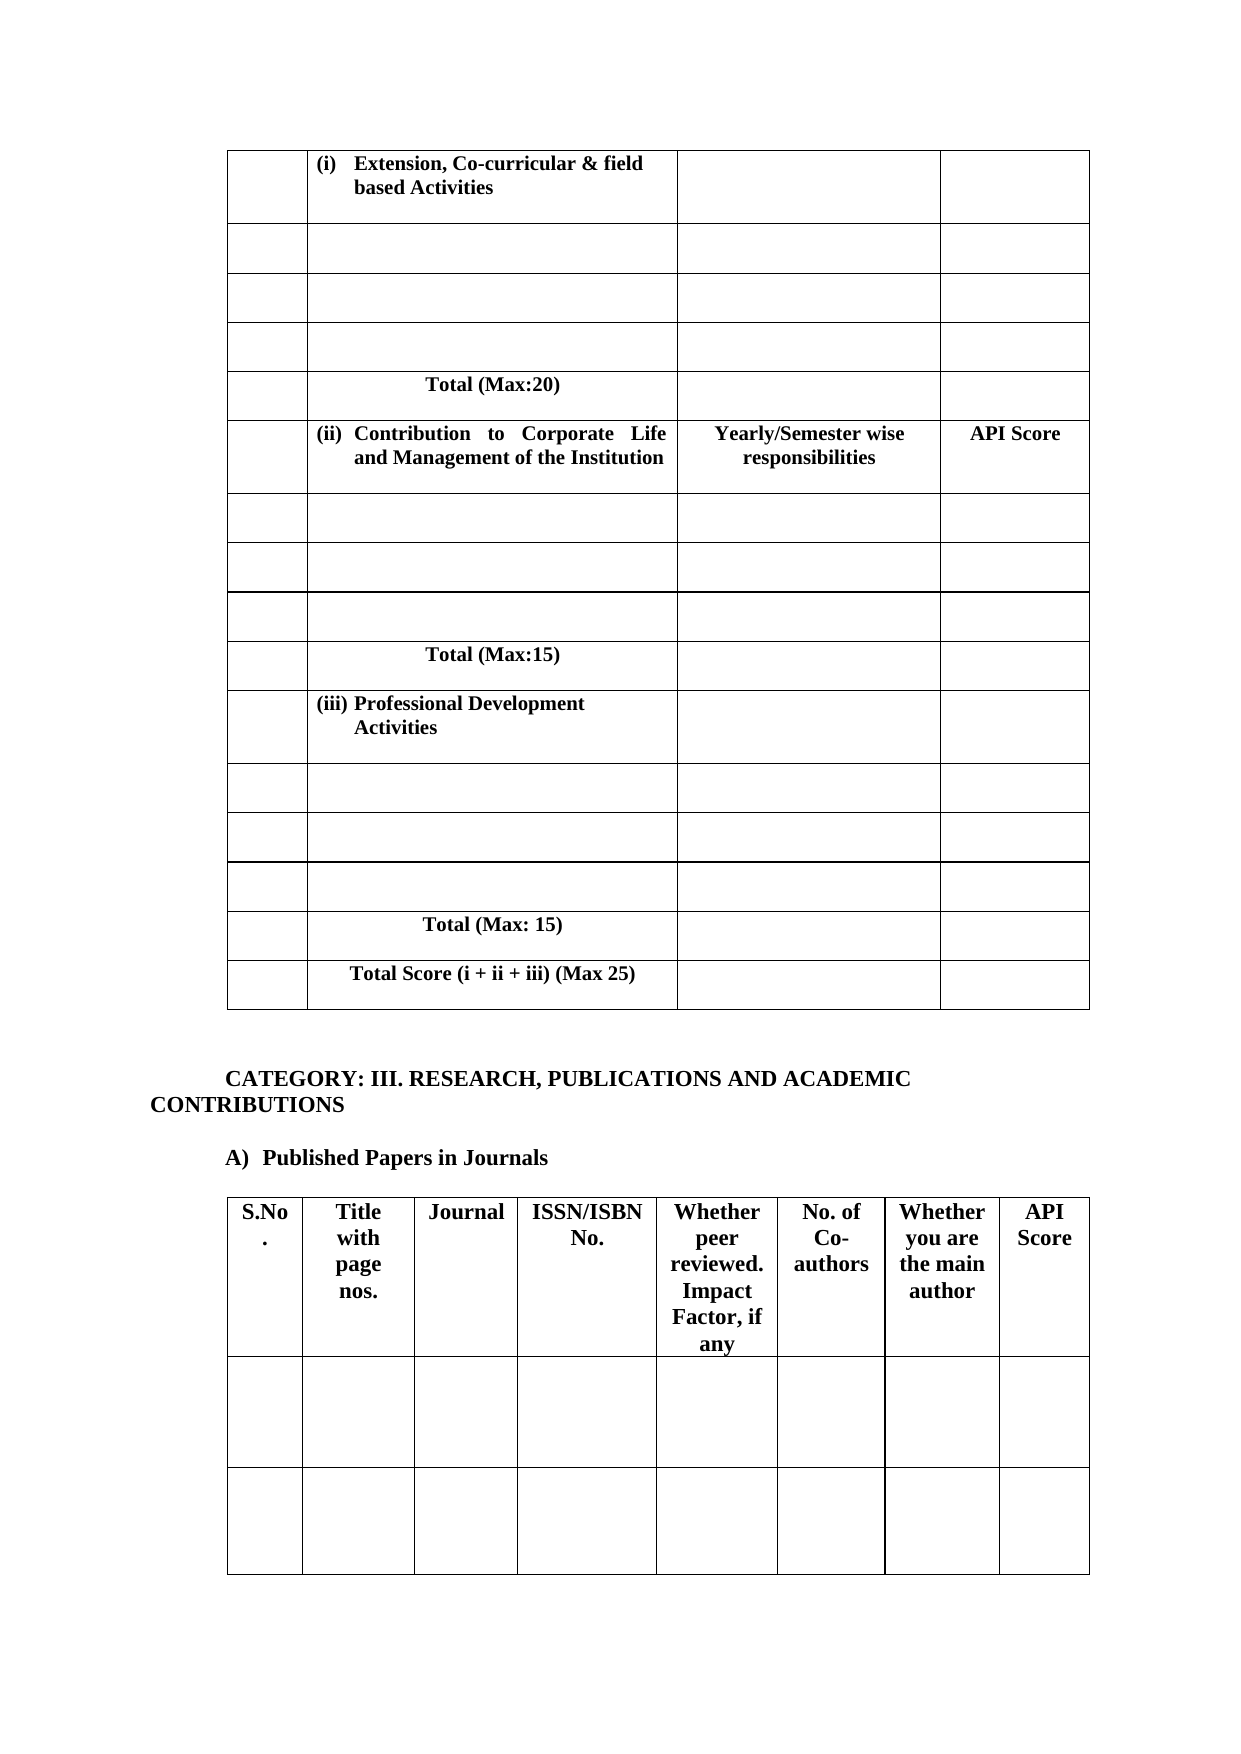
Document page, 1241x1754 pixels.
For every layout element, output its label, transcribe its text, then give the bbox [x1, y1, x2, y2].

table_cell [1000, 1468, 1089, 1573]
table_cell [941, 543, 1089, 591]
table_cell [228, 543, 307, 591]
table_cell [678, 372, 940, 420]
table_cell [941, 274, 1089, 322]
table_cell [228, 372, 307, 420]
table_cell [778, 1357, 884, 1467]
table_cell [678, 494, 940, 542]
table_cell [308, 813, 677, 861]
table_cell [228, 813, 307, 861]
table_cell [228, 323, 307, 371]
table_header Title with page nos. [303, 1198, 414, 1356]
table_cell [678, 543, 940, 591]
table_cell [941, 372, 1089, 420]
table_cell [228, 494, 307, 542]
table_cell [678, 912, 940, 960]
table_cell [941, 764, 1089, 812]
table_cell [308, 543, 677, 591]
table_cell [308, 323, 677, 371]
table_cell Yearly/Semester wise responsibilities [678, 421, 940, 493]
table_cell [228, 961, 307, 1009]
table_cell [678, 764, 940, 812]
table_header Whether you are the main author [886, 1198, 999, 1356]
table_cell [1000, 1357, 1089, 1467]
table_cell [941, 494, 1089, 542]
table_cell [678, 863, 940, 911]
text CATEGORY: III. RESEARCH, PUBLICATIONS AND ACADEMIC CONTRIBUTIONS [150, 1065, 1090, 1118]
table_cell [303, 1468, 414, 1573]
table_cell [886, 1357, 999, 1467]
table_cell [678, 593, 940, 641]
table_cell Professional Development Activities [308, 691, 677, 763]
table_cell [308, 863, 677, 911]
table_cell [228, 151, 307, 223]
table_cell [941, 642, 1089, 690]
table_cell [678, 224, 940, 272]
table_cell [941, 691, 1089, 763]
table_cell [941, 593, 1089, 641]
table_cell [308, 274, 677, 322]
table_cell [228, 642, 307, 690]
table_cell [941, 224, 1089, 272]
table_cell [941, 323, 1089, 371]
table_cell [678, 323, 940, 371]
table_cell [228, 863, 307, 911]
table_cell [415, 1468, 517, 1573]
table_cell Total (Max: 15) [308, 912, 677, 960]
table_header No. of Co-authors [778, 1198, 884, 1356]
table_cell [678, 274, 940, 322]
table_cell Extension, Co-curricular & field based Activities [308, 151, 677, 223]
table_cell [308, 224, 677, 272]
table_cell [678, 961, 940, 1009]
table_cell [657, 1357, 777, 1467]
table_cell [308, 593, 677, 641]
table_header Whether peer reviewed. Impact Factor, if any [657, 1198, 777, 1356]
table_cell [941, 961, 1089, 1009]
table_cell [778, 1468, 884, 1573]
table_cell [228, 1357, 302, 1467]
table_cell [678, 642, 940, 690]
table_cell [228, 421, 307, 493]
table_header ISSN/ISBN No. [518, 1198, 656, 1356]
table_cell [228, 1468, 302, 1573]
table_cell [941, 912, 1089, 960]
table_cell [303, 1357, 414, 1467]
table_cell [941, 813, 1089, 861]
table_cell [678, 691, 940, 763]
table_header S.No. [228, 1198, 302, 1356]
table_cell [228, 764, 307, 812]
table_cell [886, 1468, 999, 1573]
table_cell Total Score (i + ii + iii) (Max 25) [308, 961, 677, 1009]
table_cell [308, 764, 677, 812]
table_cell [228, 593, 307, 641]
table_cell Contribution to Corporate Life and Management of the Institution [308, 421, 677, 493]
table_cell [678, 151, 940, 223]
table_cell [941, 863, 1089, 911]
table_cell [518, 1357, 656, 1467]
table_header API Score [1000, 1198, 1089, 1356]
list Published Papers in Journals [225, 1144, 1090, 1170]
table_cell [657, 1468, 777, 1573]
table_cell [228, 274, 307, 322]
table_cell Total (Max:20) [308, 372, 677, 420]
table_cell Total (Max:15) [308, 642, 677, 690]
table_cell API Score [941, 421, 1089, 493]
table_cell [228, 224, 307, 272]
table_cell [415, 1357, 517, 1467]
table_header Journal [415, 1198, 517, 1356]
table_cell [308, 494, 677, 542]
table_cell [678, 813, 940, 861]
table_cell [228, 912, 307, 960]
table_cell [941, 151, 1089, 223]
table_cell [518, 1468, 656, 1573]
table_cell [228, 691, 307, 763]
